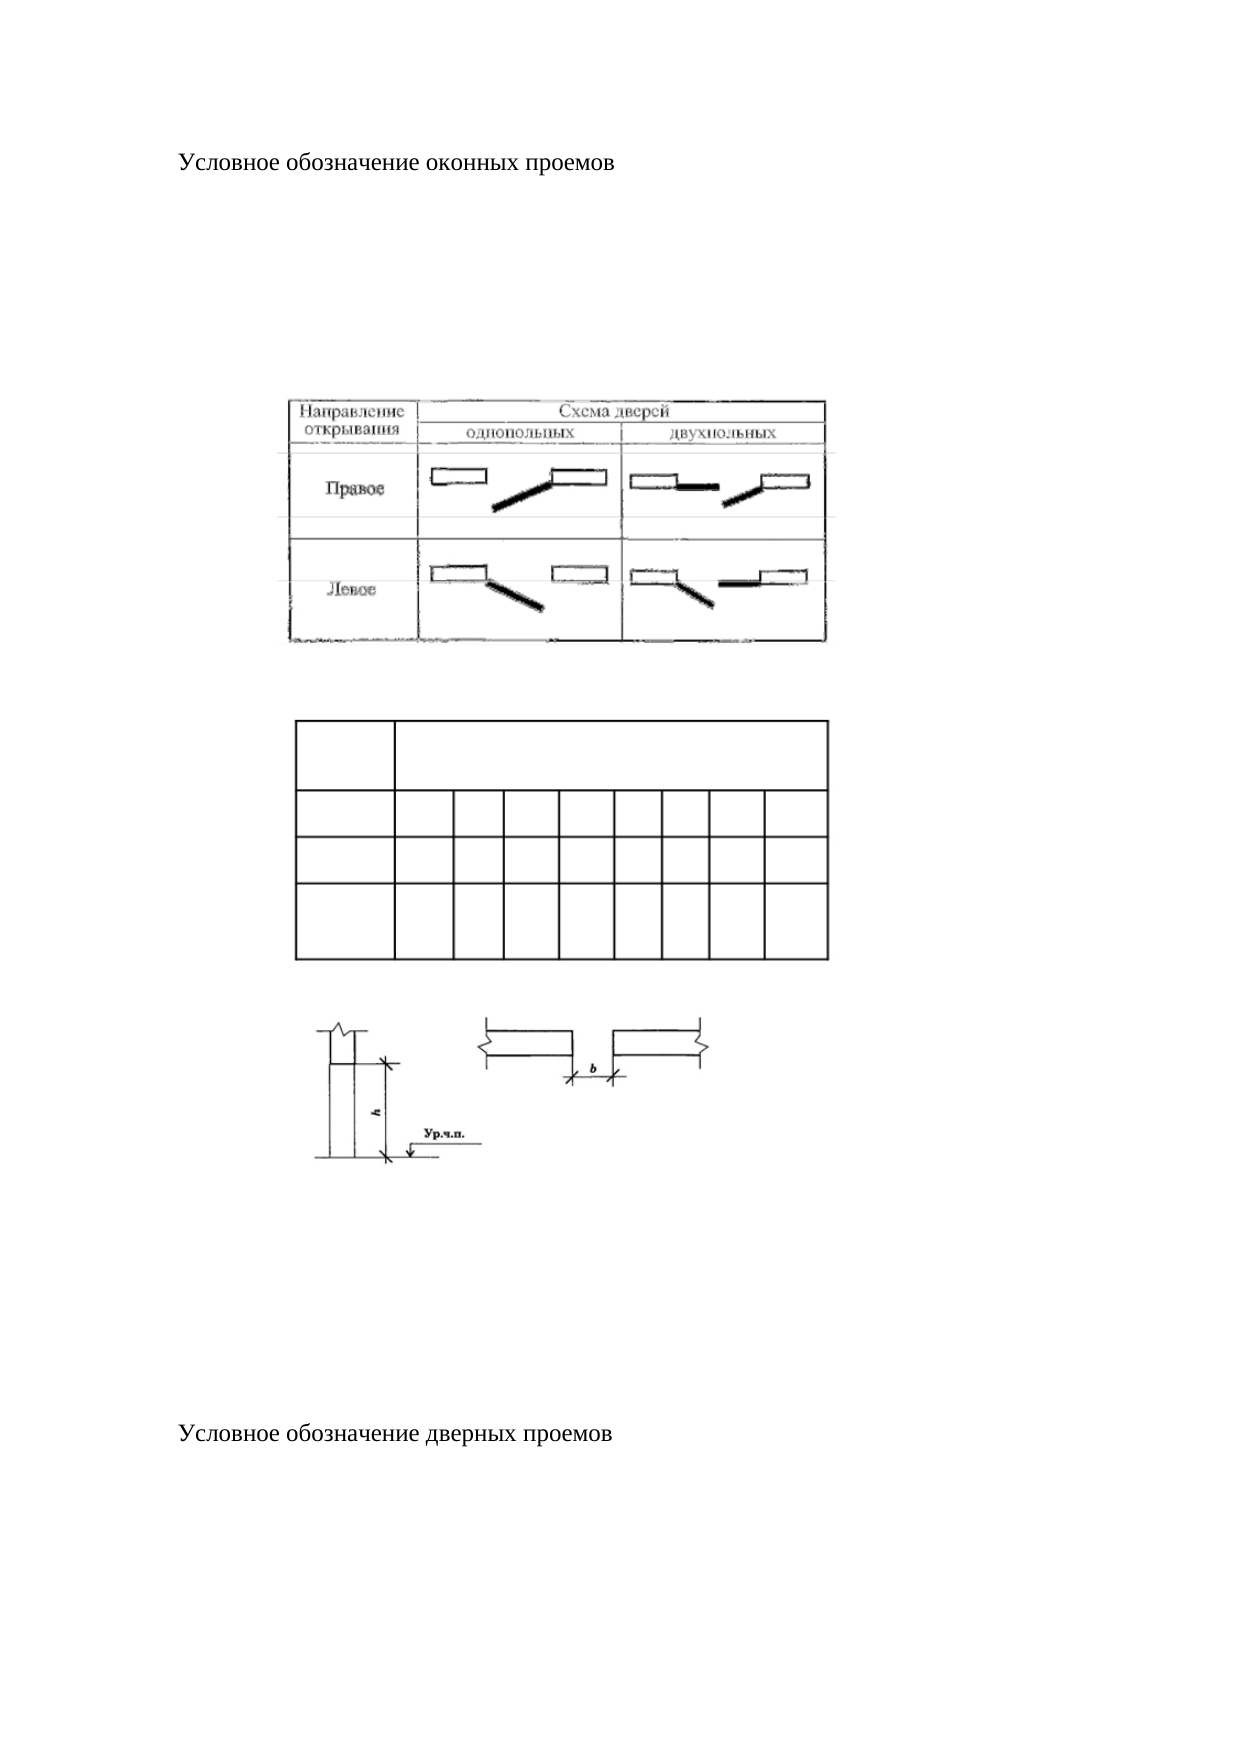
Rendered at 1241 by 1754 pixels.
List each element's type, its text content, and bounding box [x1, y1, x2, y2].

text Условное обозначение оконных проемов [177, 147, 1152, 176]
text Условное обозначение дверных проемов [177, 1418, 1152, 1447]
picture [177, 204, 954, 1303]
